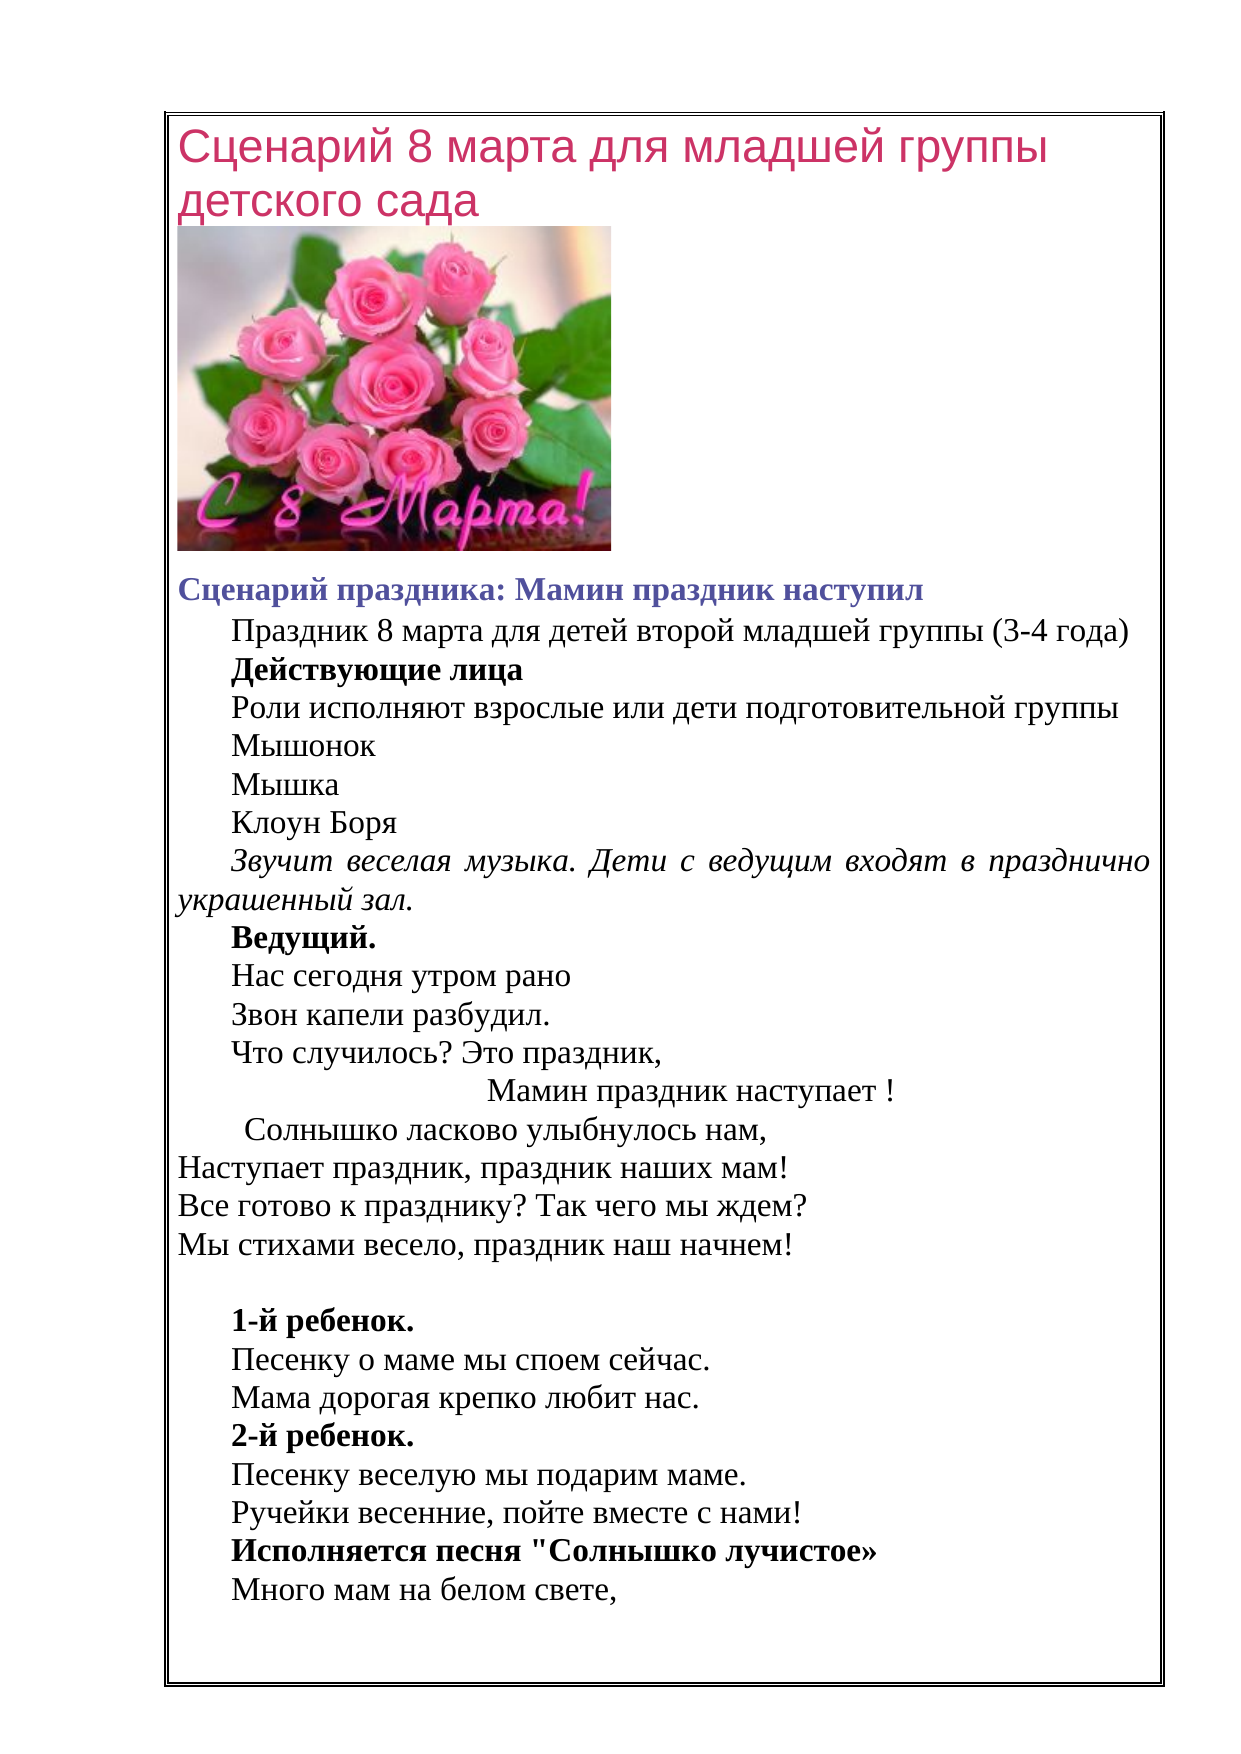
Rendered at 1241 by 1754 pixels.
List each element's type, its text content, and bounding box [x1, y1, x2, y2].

text Сценарий праздника: Мамин праздник наступил [177, 569, 1152, 607]
text Праздник 8 марта для детей второй младшей группы (3-4 года) [177, 611, 1152, 649]
text Ведущий. [177, 917, 1152, 956]
text Мышонок [177, 726, 1152, 764]
text Наступает праздник, праздник наших мам! Все готово к празднику? Так чего мы ждем? Мы стихами весело, праздник наш начнем! [177, 1147, 1152, 1262]
text 2-й ребенок. [177, 1416, 1152, 1454]
text Звон капели разбудил. [177, 994, 1152, 1032]
text Нас сегодня утром рано [177, 956, 1152, 994]
text Мышка [177, 764, 1152, 802]
text Роли исполняют взрослые или дети подготовительной группы [177, 687, 1152, 726]
text Мама дорогая крепко любит нас. [177, 1377, 1152, 1416]
text Солнышко ласково улыбнулось нам, [177, 1109, 1152, 1147]
text Звучит веселая музыка. Дети с ведущим входят в празднично украшенный зал. [177, 841, 1152, 917]
text Мамин праздник наступает ! [177, 1071, 1152, 1109]
text Песенку веселую мы подарим маме. [177, 1454, 1152, 1492]
text Исполняется песня "Солнышко лучистое» [177, 1531, 1152, 1569]
text Сценарий 8 марта для младшей группы детского сада [177, 118, 1152, 226]
picture [177, 226, 612, 551]
text 1-й ребенок. [177, 1301, 1152, 1339]
text Клоун Боря [177, 802, 1152, 841]
text Много мам на белом свете, [177, 1569, 1152, 1607]
text Действующие лица [177, 649, 1152, 687]
text Что случилось? Это праздник, [177, 1032, 1152, 1071]
text Ручейки весенние, пойте вместе с нами! [177, 1492, 1152, 1531]
text Песенку о маме мы споем сейчас. [177, 1339, 1152, 1377]
